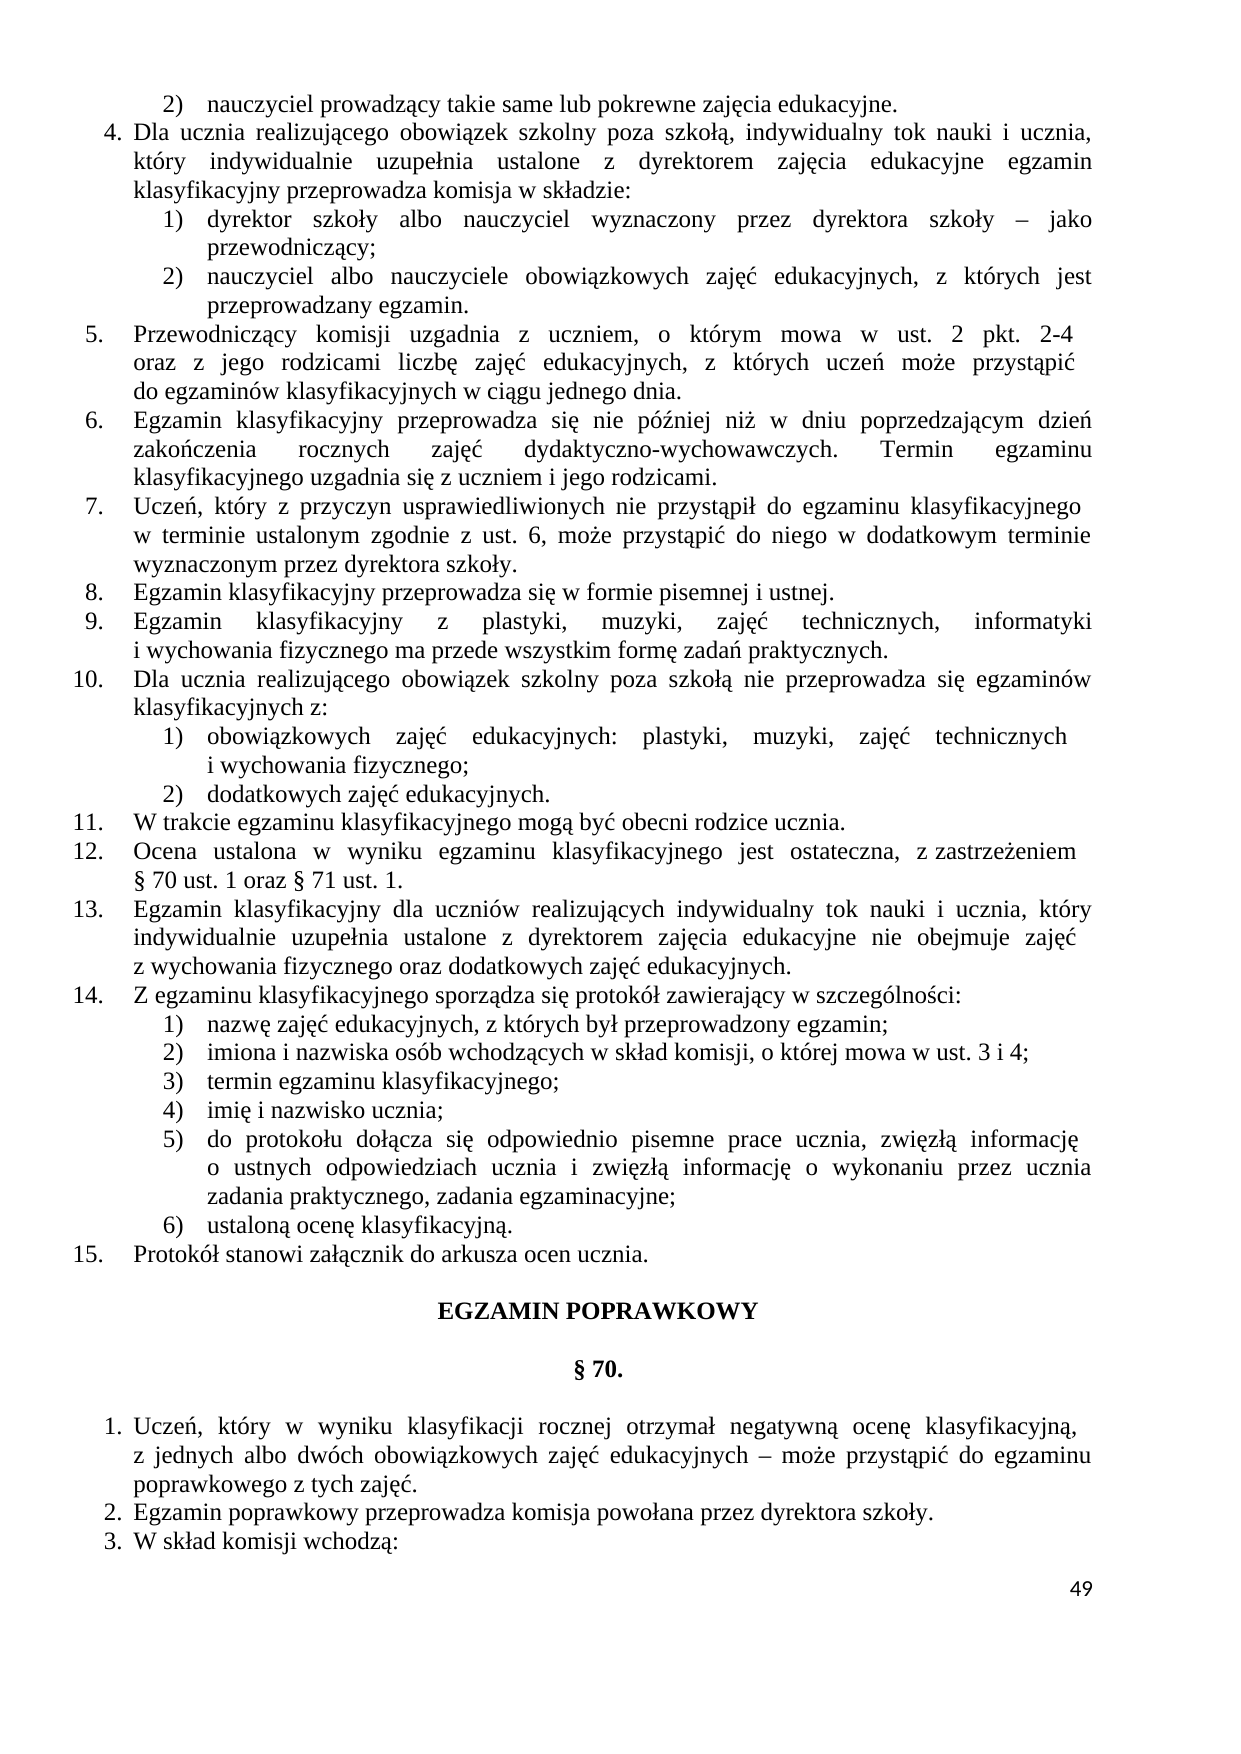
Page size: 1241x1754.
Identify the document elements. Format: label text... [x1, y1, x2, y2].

list Egzamin poprawkowy przeprowadza komisja powołana przez dyrektora szkoły. [103, 1497, 1093, 1526]
list do protokołu dołącza się odpowiednio pisemne prace ucznia, zwięzłą informację o ustnych odpowiedziach ucznia i zwięzłą informację o wykonaniu przez ucznia zadania praktycznego, zadania egzaminacyjne; [163, 1124, 1093, 1210]
text § 70. [103, 1354, 1093, 1382]
list Ocena ustalona w wyniku egzaminu klasyfikacyjnego jest ostateczna, z zastrzeżeniem § 70 ust. 1 oraz § 71 ust. 1. [103, 836, 1093, 894]
list nauczyciel prowadzący takie same lub pokrewne zajęcia edukacyjne. [162, 89, 1093, 117]
list obowiązkowych zajęć edukacyjnych: plastyki, muzyki, zajęć technicznych i wychowania fizycznego; [162, 721, 1093, 779]
list Uczeń, który w wyniku klasyfikacji rocznej otrzymał negatywną ocenę klasyfikacyjną, z jednych albo dwóch obowiązkowych zajęć edukacyjnych – może przystąpić do egzaminu poprawkowego z tych zajęć. [103, 1411, 1093, 1497]
list imię i nazwisko ucznia; [163, 1095, 1093, 1124]
text Egzamin poprawkowy [103, 1296, 1093, 1325]
list Uczeń, który z przyczyn usprawiedliwionych nie przystąpił do egzaminu klasyfikacyjnego w terminie ustalonym zgodnie z ust. 6, może przystąpić do niego w dodatkowym terminie wyznaczonym przez dyrektora szkoły. [103, 491, 1093, 577]
list dyrektor szkoły albo nauczyciel wyznaczony przez dyrektora szkoły – jako przewodniczący; [162, 204, 1093, 261]
list Dla ucznia realizującego obowiązek szkolny poza szkołą, indywidualny tok nauki i ucznia, który indywidualnie uzupełnia ustalone z dyrektorem zajęcia edukacyjne egzamin klasyfikacyjny przeprowadza komisja w składzie: [103, 117, 1093, 204]
list imiona i nazwiska osób wchodzących w skład komisji, o której mowa w ust. 3 i 4; [163, 1037, 1093, 1066]
list Protokół stanowi załącznik do arkusza ocen ucznia. [103, 1239, 1093, 1267]
list Egzamin klasyfikacyjny przeprowadza się nie później niż w dniu poprzedzającym dzień zakończenia rocznych zajęć dydaktyczno-wychowawczych. Termin egzaminu klasyfikacyjnego uzgadnia się z uczniem i jego rodzicami. [103, 405, 1093, 491]
list Egzamin klasyfikacyjny z plastyki, muzyki, zajęć technicznych, informatyki i wychowania fizycznego ma przede wszystkim formę zadań praktycznych. [103, 606, 1093, 664]
list W trakcie egzaminu klasyfikacyjnego mogą być obecni rodzice ucznia. [103, 807, 1093, 836]
list termin egzaminu klasyfikacyjnego; [163, 1066, 1093, 1095]
list ustaloną ocenę klasyfikacyjną. [163, 1210, 1093, 1239]
list W skład komisji wchodzą: [103, 1526, 1093, 1555]
list Dla ucznia realizującego obowiązek szkolny poza szkołą nie przeprowadza się egzaminów klasyfikacyjnych z: [103, 664, 1093, 721]
list Przewodniczący komisji uzgadnia z uczniem, o którym mowa w ust. 2 pkt. 2-4 oraz z jego rodzicami liczbę zajęć edukacyjnych, z których uczeń może przystąpić do egzaminów klasyfikacyjnych w ciągu jednego dnia. [103, 319, 1093, 405]
list nauczyciel albo nauczyciele obowiązkowych zajęć edukacyjnych, z których jest przeprowadzany egzamin. [162, 261, 1093, 319]
list Egzamin klasyfikacyjny dla uczniów realizujących indywidualny tok nauki i ucznia, który indywidualnie uzupełnia ustalone z dyrektorem zajęcia edukacyjne nie obejmuje zajęć z wychowania fizycznego oraz dodatkowych zajęć edukacyjnych. [103, 894, 1093, 980]
list Egzamin klasyfikacyjny przeprowadza się w formie pisemnej i ustnej. [103, 577, 1093, 606]
list nazwę zajęć edukacyjnych, z których był przeprowadzony egzamin; [163, 1009, 1093, 1037]
list Z egzaminu klasyfikacyjnego sporządza się protokół zawierający w szczególności: [103, 980, 1093, 1009]
list dodatkowych zajęć edukacyjnych. [162, 779, 1093, 807]
